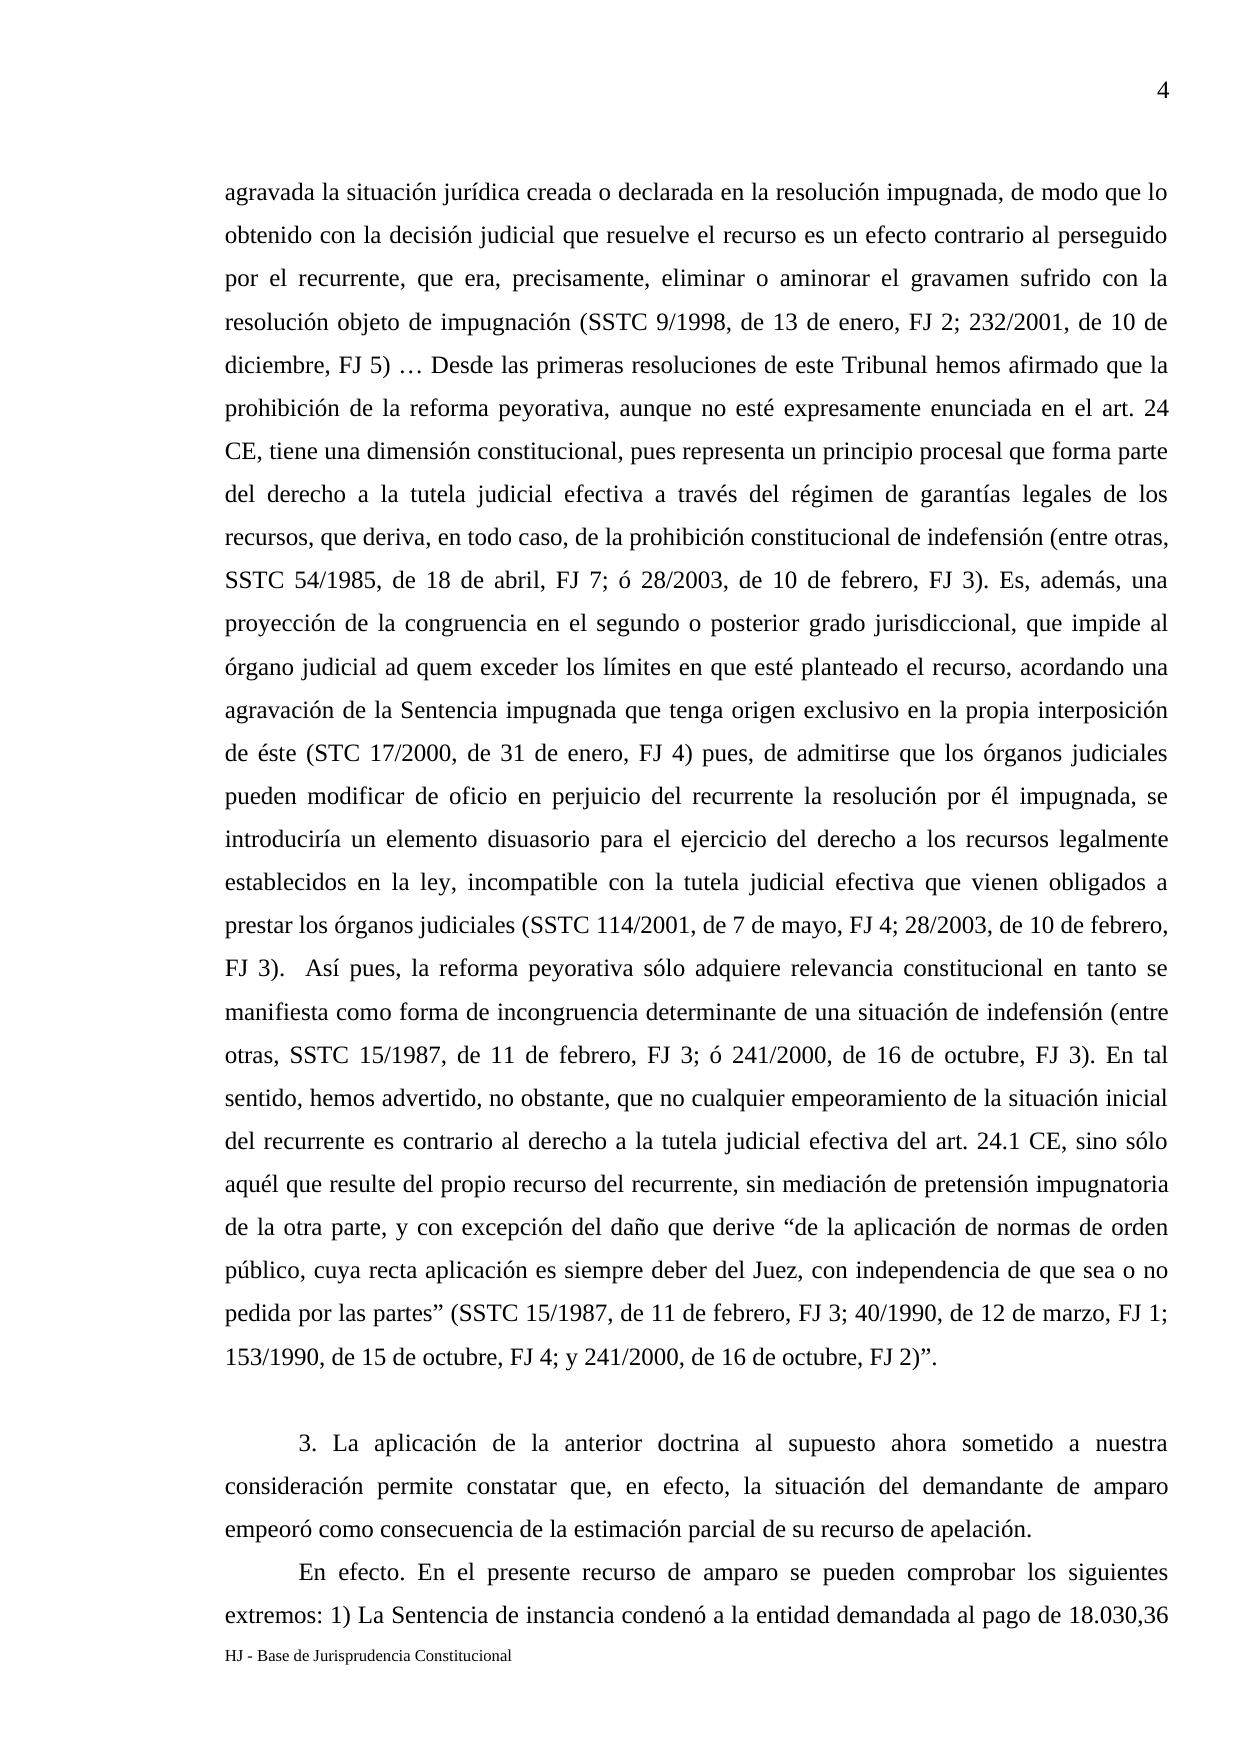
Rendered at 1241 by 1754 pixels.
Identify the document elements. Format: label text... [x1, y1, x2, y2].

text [224, 1557, 1169, 1629]
text 3. La aplicación de la anterior doctrina al supuesto ahora sometido a nuestra consideración permite constatar que, en efecto, la situación del demandante de amparo empeoró como consecuencia de la estimación parcial de su recurso de apelación. [224, 1428, 1169, 1543]
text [224, 177, 1169, 1370]
